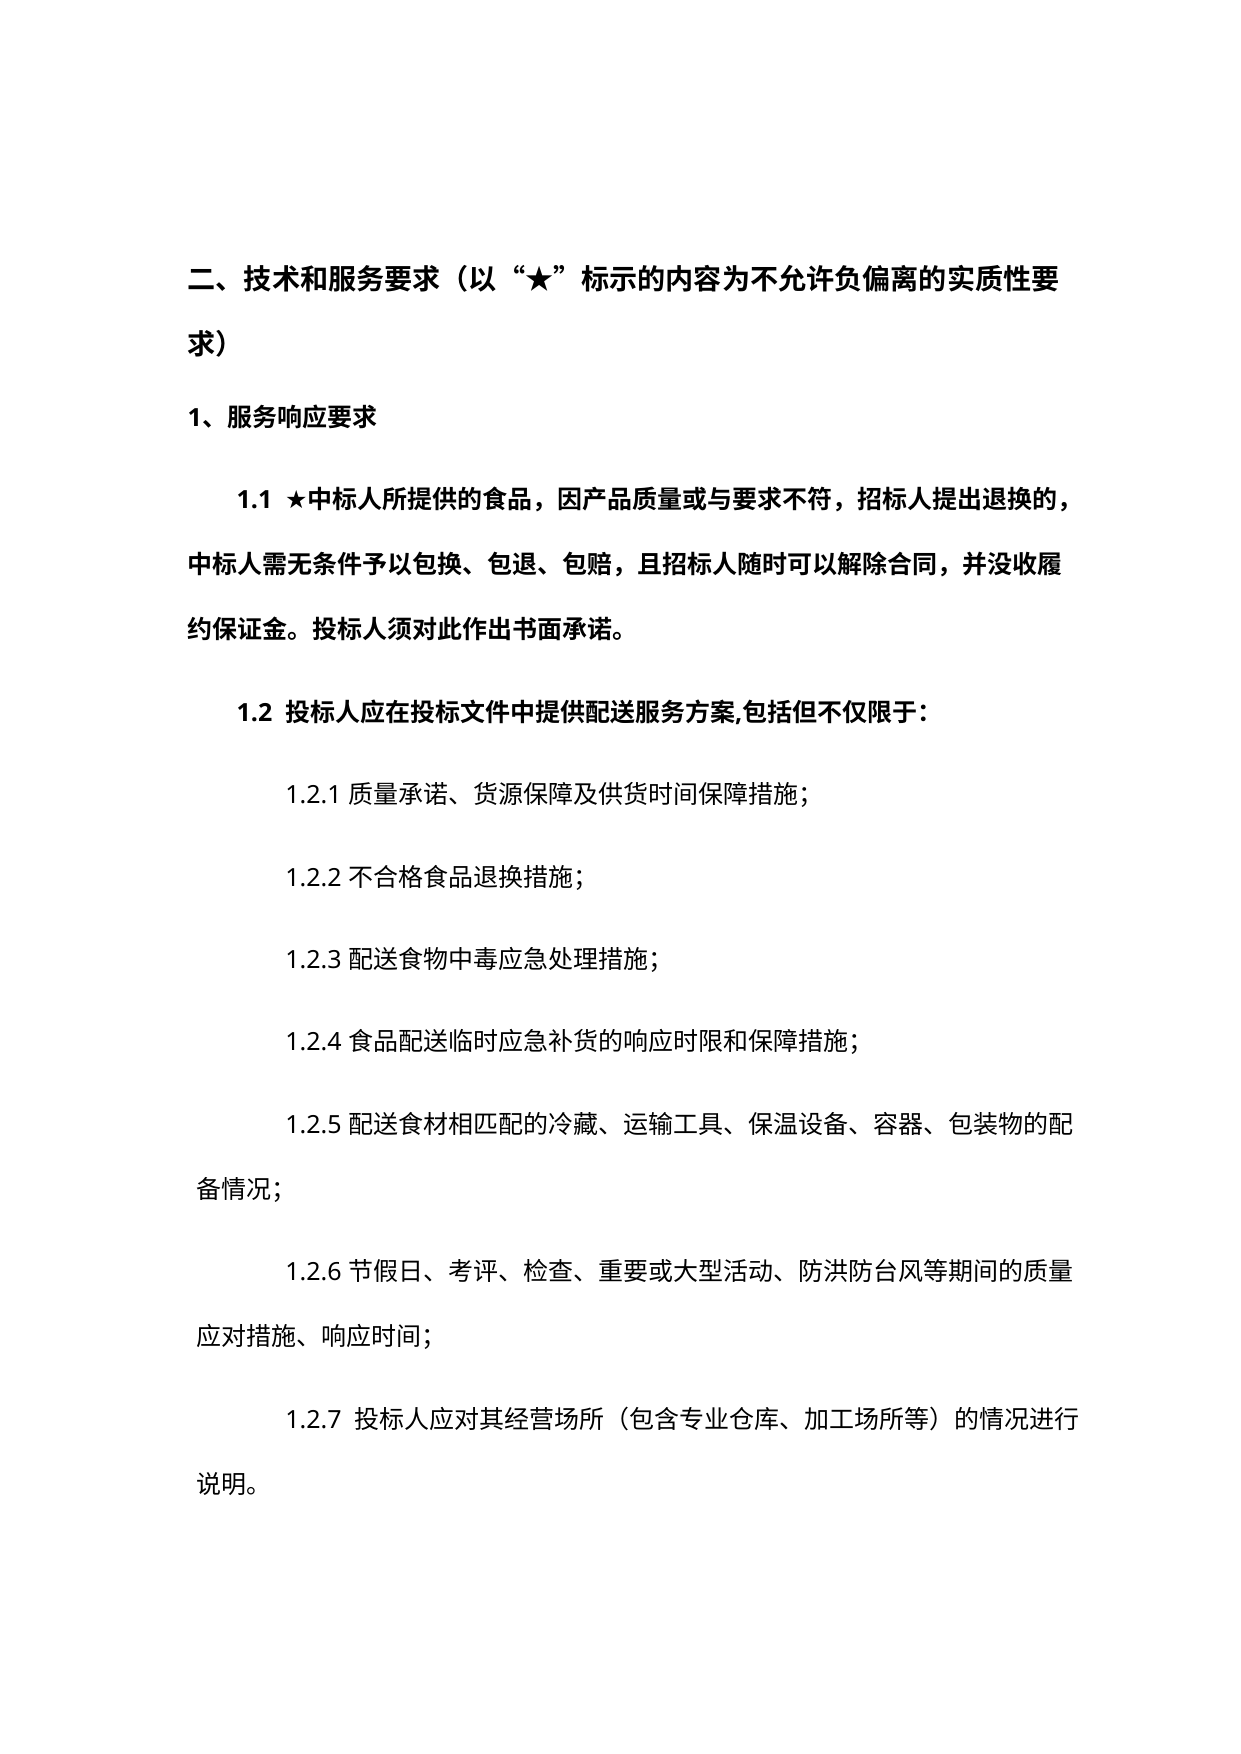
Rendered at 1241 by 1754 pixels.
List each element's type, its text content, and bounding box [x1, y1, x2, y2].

text 二、技术和服务要求（以“★”标示的内容为不允许负偏离的实质性要求） [187, 244, 1085, 374]
text 1.2.1 质量承诺、货源保障及供货时间保障措施； [196, 760, 1085, 825]
text 1.2.3 配送食物中毒应急处理措施； [196, 925, 1085, 990]
text 1.2.7 投标人应对其经营场所（包含专业仓库、加工场所等）的情况进行说明。 [196, 1385, 1085, 1515]
text 1.2.2 不合格食品退换措施； [196, 843, 1085, 908]
text 1.2 投标人应在投标文件中提供配送服务方案,包括但不仅限于： [187, 678, 1085, 743]
text 1、服务响应要求 [187, 383, 1085, 448]
text 1.1 ★中标人所提供的食品，因产品质量或与要求不符，招标人提出退换的，中标人需无条件予以包换、包退、包赔，且招标人随时可以解除合同，并没收履约保证金。投标人须对此作出书面承诺。 [187, 466, 1085, 661]
text 1.2.6 节假日、考评、检查、重要或大型活动、防洪防台风等期间的质量应对措施、响应时间； [196, 1237, 1085, 1367]
text 1.2.5 配送食材相匹配的冷藏、运输工具、保温设备、容器、包装物的配备情况； [196, 1090, 1085, 1220]
text 1.2.4 食品配送临时应急补货的响应时限和保障措施； [196, 1007, 1085, 1072]
